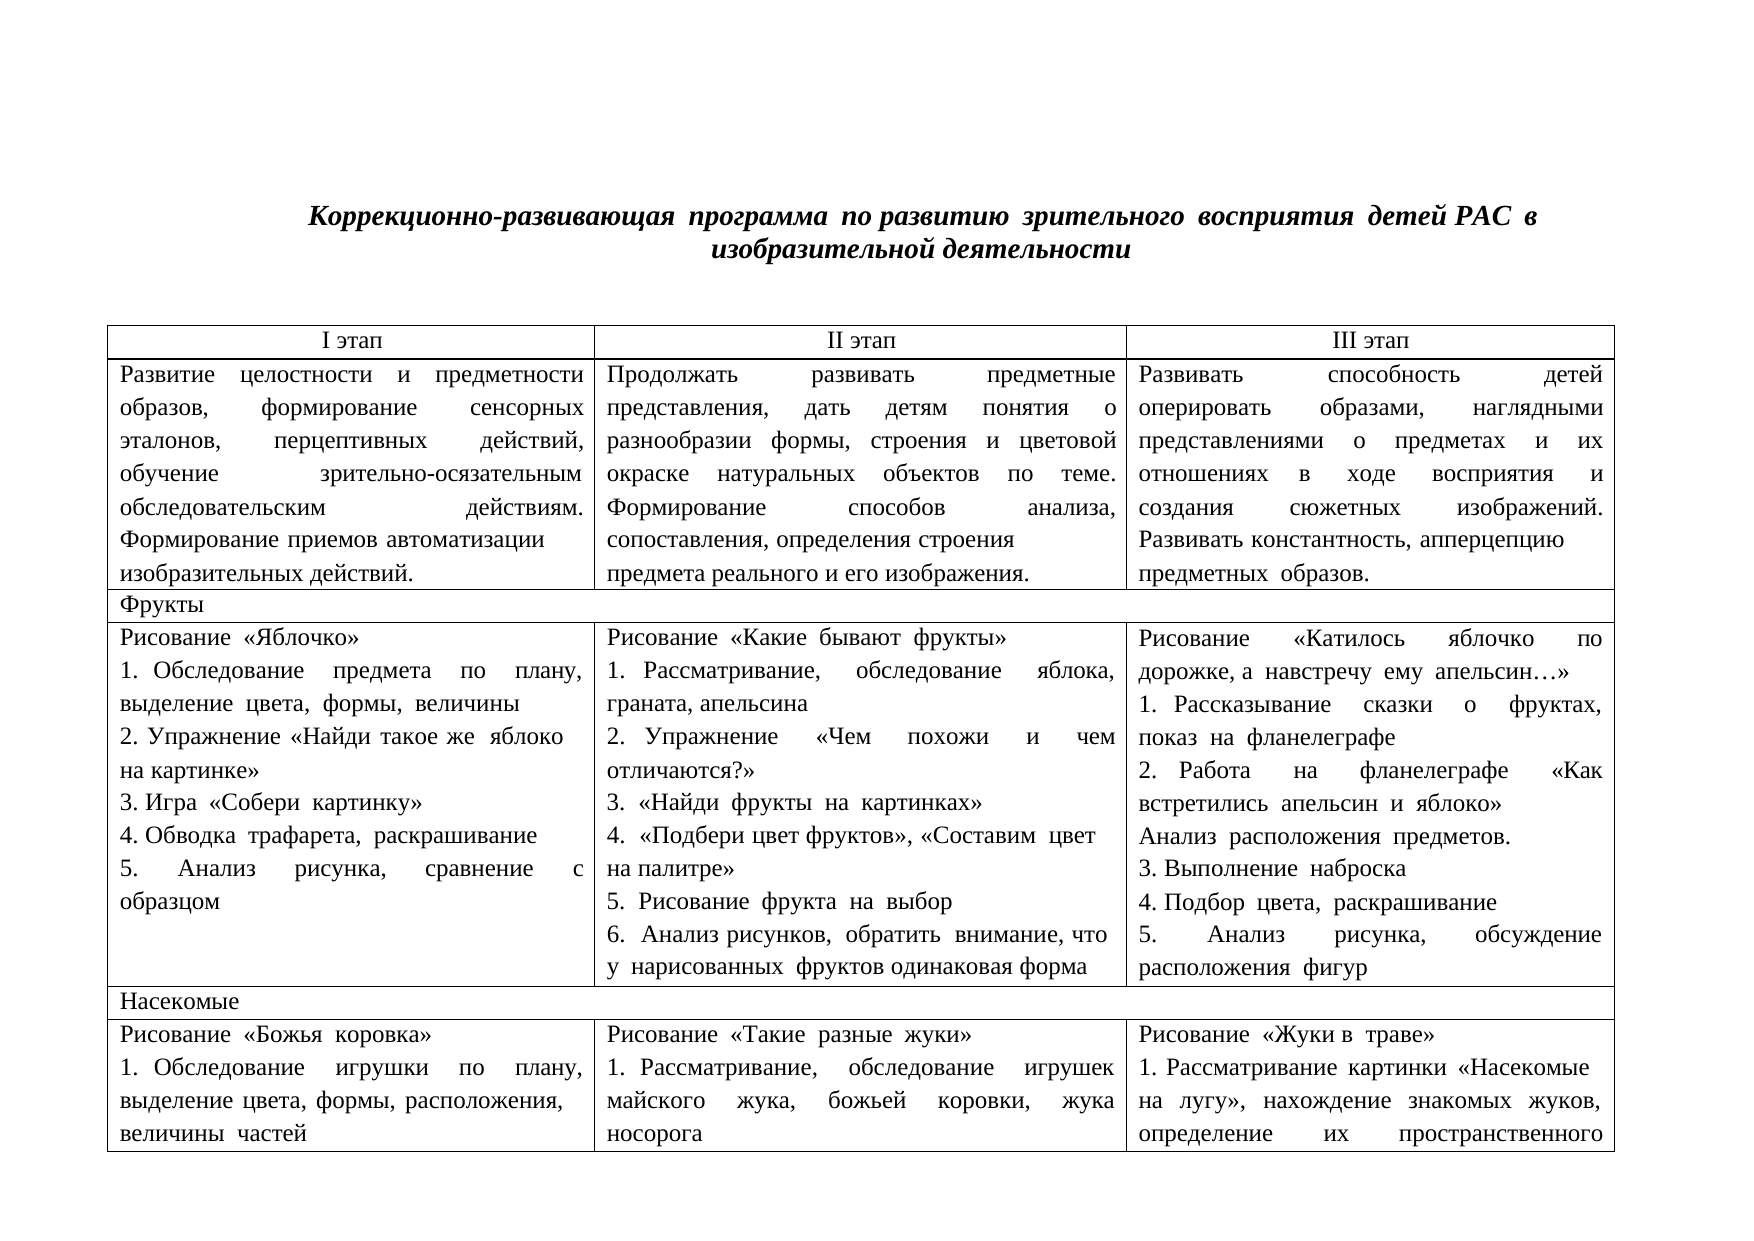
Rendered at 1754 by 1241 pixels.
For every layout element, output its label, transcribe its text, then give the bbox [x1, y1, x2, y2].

table_cell Фрукты [108, 590, 1614, 622]
table_header III этап [1127, 326, 1614, 358]
table_header I этап [108, 326, 594, 358]
table_cell Рисование «Божья коровка» 1. Обследование игрушки по плану, выделение цвета, формы, расположения, величины частей [108, 1020, 594, 1151]
table_header II этап [595, 326, 1126, 358]
table_cell Рисование «Такие разные жуки» 1. Рассматривание, обследование игрушек майского жука, божьей коровки, жука носорога [595, 1020, 1126, 1151]
table_cell Продолжать развивать предметные представления, дать детям понятия о разнообразии формы, строения и цветовой окраске натуральных объектов по теме. Формирование способов анализа, сопоставления, определения строения предмета реального и его изображения. [595, 360, 1126, 589]
table_cell Развивать способность детей оперировать образами, наглядными представлениями о предметах и их отношениях в ходе восприятия и создания сюжетных изображений. Развивать константность, апперцепцию предметных образов. [1127, 360, 1614, 589]
table_cell Развитие целостности и предметности образов, формирование сенсорных эталонов, перцептивных действий, обучение зрительно-осязательным обследовательским действиям. Формирование приемов автоматизации изобразительных действий. [108, 360, 594, 589]
table_cell Рисование «Катилось яблочко по дорожке, а навстречу ему апельсин…» Рассказывание сказки о фруктах, показ на фланелеграфе Работа на фланелеграфе «Как встретились апельсин и яблоко» Анализ расположения предметов. Выполнение наброска Подбор цвета, раскрашивание Анализ рисунка, обсуждение расположения фигур [1127, 623, 1614, 986]
text Коррекционно-развивающая программа по развитию зрительного восприятия детей РАС в изобразительной деятельности [197, 198, 1648, 265]
table_cell Рисование «Жуки в траве» 1. Рассматривание картинки «Насекомые на лугу», нахождение знакомых жуков, определение их пространственного [1127, 1020, 1614, 1151]
table_cell Рисование «Какие бывают фрукты» Рассматривание, обследование яблока, граната, апельсина Упражнение «Чем похожи и чем отличаются?» «Найди фрукты на картинках» «Подбери цвет фруктов», «Составим цвет на палитре» Рисование фрукта на выбор Анализ рисунков, обратить внимание, что у нарисованных фруктов одинаковая форма [595, 623, 1126, 986]
table_cell Рисование «Яблочко» Обследование предмета по плану, выделение цвета, формы, величины Упражнение «Найди такое же яблоко на картинке» Игра «Собери картинку» Обводка трафарета, раскрашивание Анализ рисунка, сравнение с образцом [108, 623, 594, 986]
table_cell Насекомые [108, 987, 1614, 1019]
